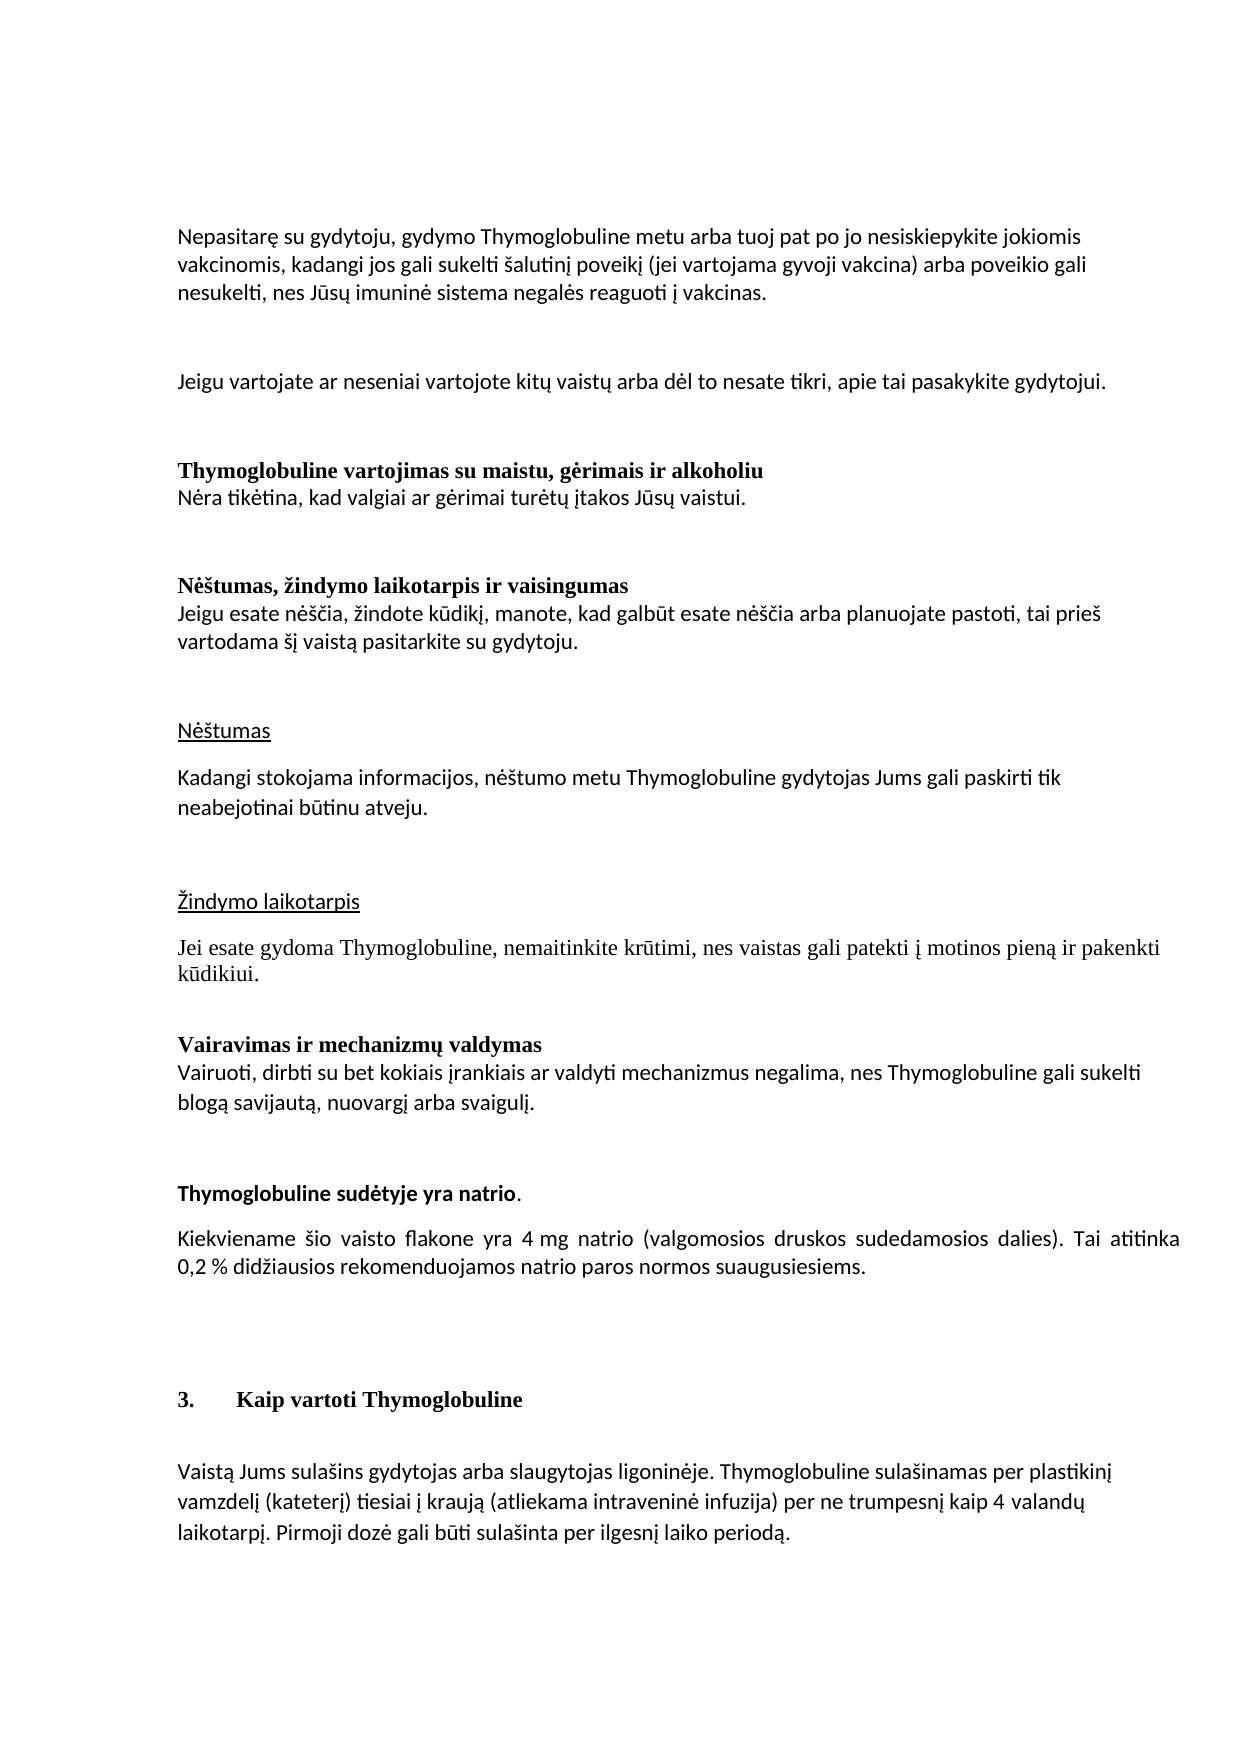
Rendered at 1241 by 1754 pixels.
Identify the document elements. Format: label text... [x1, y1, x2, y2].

list Kadangi stokojama informacijos, nėštumo metu Thymoglobuline gydytojas Jums gali paskirti tik neabejotinai būtinu atveju. [177, 763, 1181, 821]
subtitle Vairavimas ir mechanizmų valdymas [177, 1031, 1181, 1058]
list Nėra tikėtina, kad valgiai ar gėrimai turėtų įtakos Jūsų vaistui. [177, 483, 1181, 511]
subtitle 3. Kaip vartoti Thymoglobuline [177, 1386, 1181, 1412]
text Vaistą Jums sulašins gydytojas arba slaugytojas ligoninėje. Thymoglobuline sulašinamas per plastikinį vamzdelį (kateterį) tiesiai į kraują (atliekama intraveninė infuzija) per ne trumpesnį kaip 4 valandų laikotarpį. Pirmoji dozė gali būti sulašinta per ilgesnį laiko periodą. [177, 1457, 1181, 1546]
subtitle Nėštumas, žindymo laikotarpis ir vaisingumas [177, 572, 1181, 599]
list Nepasitarę su gydytoju, gydymo Thymoglobuline metu arba tuoj pat po jo nesiskiepykite jokiomis vakcinomis, kadangi jos gali sukelti šalutinį poveikį (jei vartojama gyvoji vakcina) arba poveikio gali nesukelti, nes Jūsų imuninė sistema negalės reaguoti į vakcinas. [177, 222, 1181, 306]
list Jeigu esate nėščia, žindote kūdikį, manote, kad galbūt esate nėščia arba planuojate pastoti, tai prieš vartodama šį vaistą pasitarkite su gydytoju. [177, 599, 1181, 655]
text Žindymo laikotarpis [177, 887, 1181, 915]
text Kiekviename šio vaisto flakone yra 4 mg natrio (valgomosios druskos sudedamosios dalies). Tai atitinka 0,2 % didžiausios rekomenduojamos natrio paros normos suaugusiesiems. [177, 1224, 1181, 1280]
text Jei esate gydoma Thymoglobuline, nemaitinkite krūtimi, nes vaistas gali patekti į motinos pieną ir pakenkti kūdikiui. [177, 934, 1181, 987]
list Vairuoti, dirbti su bet kokiais įrankiais ar valdyti mechanizmus negalima, nes Thymoglobuline gali sukelti blogą savijautą, nuovargį arba svaigulį. [177, 1058, 1184, 1116]
subtitle Thymoglobuline vartojimas su maistu, gėrimais ir alkoholiu [177, 457, 1181, 483]
text Thymoglobuline sudėtyje yra natrio. [177, 1179, 1181, 1207]
text Nėštumas [177, 716, 1181, 744]
list Jeigu vartojate ar neseniai vartojote kitų vaistų arba dėl to nesate tikri, apie tai pasakykite gydytojui. [177, 367, 1181, 395]
